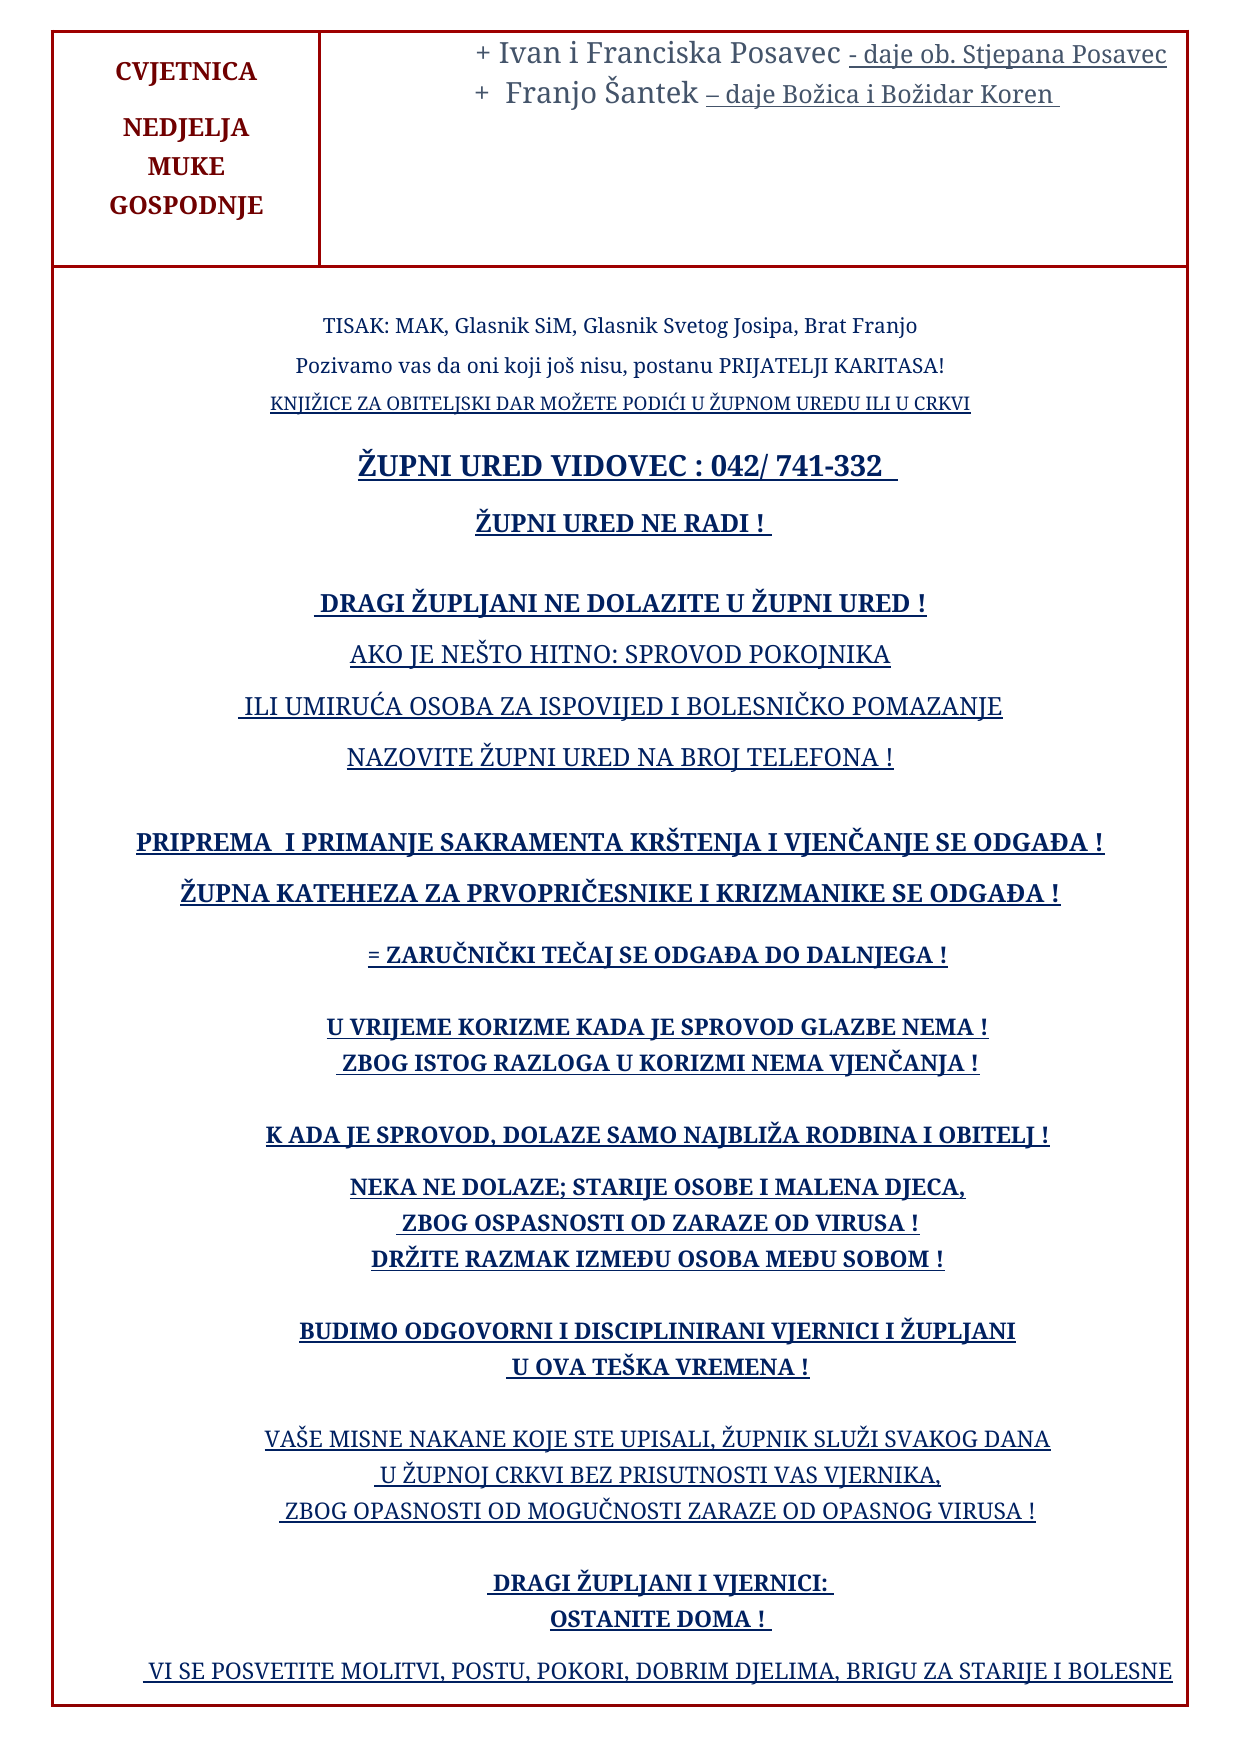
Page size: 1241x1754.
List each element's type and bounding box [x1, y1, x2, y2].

table_cell [321, 33, 1186, 265]
table_cell [54, 268, 1186, 1703]
table_cell [54, 33, 318, 265]
